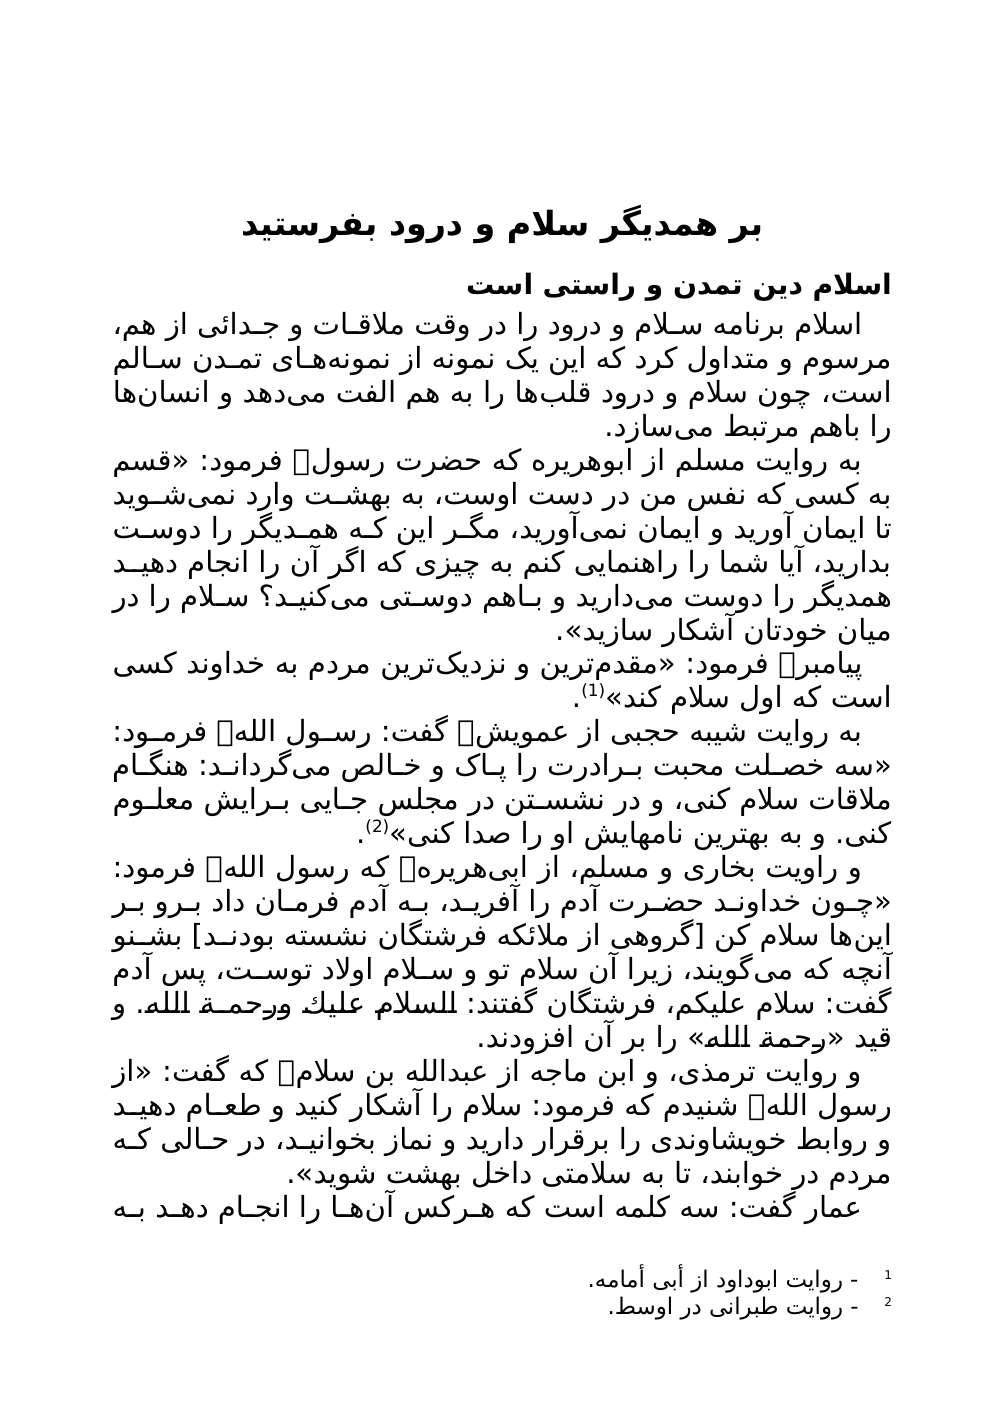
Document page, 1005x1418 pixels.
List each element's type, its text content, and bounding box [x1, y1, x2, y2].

text پیامبر فرمود: «مقدم‌ترین و نزدیک‌ترین مردم به خداوند کسی است که اول سلام کند»(). [112, 647, 892, 715]
text به روایت شیبه حجبی از عمویش گفت: رسول الله فرمود: «سه خصلت محبت برادرت را پاک و خالص می‌گرداند: هنگام ملاقات سلام کنی، و در نشستن در مجلس جایی برایش معلوم کنی. و به بهترین نامهایش او را صدا کنی»(). [112, 715, 892, 851]
text بر همدیگر سلام و درود بفرستید [112, 204, 892, 243]
text و راویت بخاری و مسلم، از ابی‌هریره که رسول الله فرمود: «چون خداوند حضرت آدم را آفرید، به آدم فرمان داد برو بر این‌ها سلام کن [گروهی از ملائکه فرشتگان نشسته بودند] بشنو آنچه که می‌گویند، زیرا آن سلام تو و سلام اولاد توست، پس آدم گفت: سلام علیکم، فرشتگان گفتند: السلام علیك ورحمة الله. و قید «رحمة الله» را بر آن افزودند. [112, 851, 892, 1054]
text و روایت ترمذی، و ابن ماجه از عبدالله بن سلام که گفت: «از رسول الله شنیدم که فرمود: سلام را آشکار کنید و طعام دهید و روابط خویشاوندی را برقرار دارید و نماز بخوانید، در حالی که مردم در خوابند، تا به سلامتی داخل بهشت شوید». [112, 1054, 892, 1190]
text به روایت مسلم از ابوهریره که حضرت رسول فرمود: «قسم به کسی که نفس من در دست اوست، به بهشت وارد نمی‌شوید تا ایمان آورید و ایمان نمی‌آورید، مگر این که همدیگر را دوست بدارید، آیا شما را راهنمایی کنم به چیزی که اگر آن را انجام دهید همدیگر را دوست می‌دارید و باهم دوستی می‌کنید؟ سلام را در میان خودتان آشکار سازید». [112, 443, 892, 647]
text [112, 1190, 892, 1224]
text اسلام دین تمدن و راستی است [112, 268, 892, 301]
text اسلام برنامه سلام و درود را در وقت ملاقات و جدائی از هم، مرسوم و متداول کرد که این یک نمونه از نمونه‌های تمدن سالم است، چون سلام و درود قلب‌ها را به هم الفت می‌دهد و انسان‌ها را باهم مرتبط می‌سازد. [112, 307, 892, 443]
